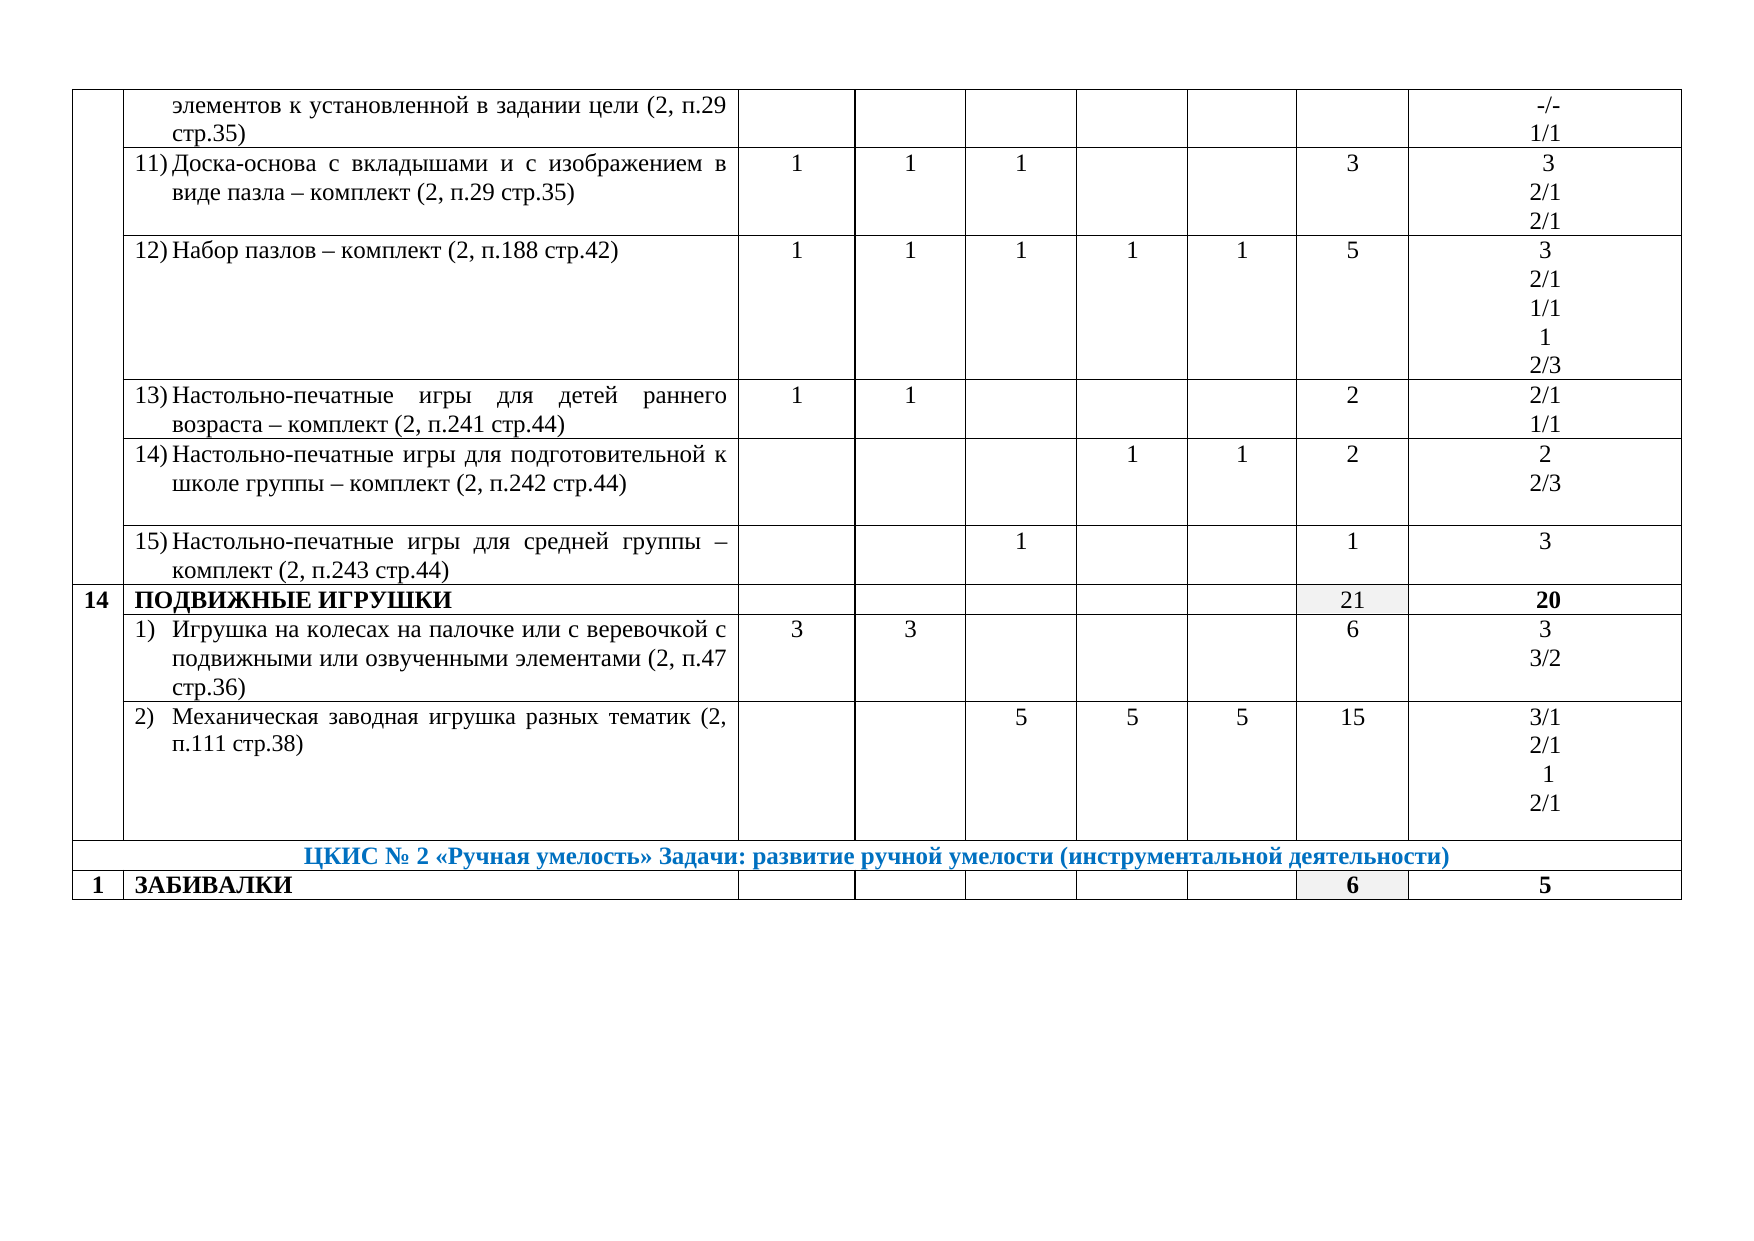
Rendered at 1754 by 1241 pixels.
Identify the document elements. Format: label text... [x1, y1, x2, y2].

table_cell [1188, 380, 1296, 438]
table_cell Механическая заводная игрушка разных тематик (2, п.111 стр.38) [124, 702, 738, 840]
table_cell 3 [739, 615, 854, 701]
table_cell 3 [1297, 148, 1408, 234]
table_cell 1 [966, 526, 1076, 584]
table_cell 5 [1297, 236, 1408, 379]
table_cell [1188, 871, 1296, 899]
table_cell [966, 615, 1076, 701]
table_cell ПОДВИЖНЫЕ ИГРУШКИ [124, 585, 738, 613]
table_cell [856, 526, 965, 584]
table_cell Игрушка на колесах на палочке или с веревочкой с подвижными или озвученными элементами (2, п.47 стр.36) [124, 615, 738, 701]
table_cell 2 [1297, 380, 1408, 438]
table_cell Настольно-печатные игры для детей раннего возраста – комплект (2, п.241 стр.44) [124, 380, 738, 438]
table_cell 1 [739, 90, 854, 147]
table_cell 2 2/3 [1409, 439, 1681, 525]
table_cell 1 [856, 380, 965, 438]
table_cell [1077, 380, 1187, 438]
table_cell 5 [1077, 702, 1187, 840]
table_cell 14 [73, 585, 123, 840]
table_cell 6 [1297, 615, 1408, 701]
table_cell [856, 702, 965, 840]
table_cell 2/1 1/1 [1409, 380, 1681, 438]
table_cell 1 [739, 380, 854, 438]
table_cell [856, 871, 965, 899]
table_cell [966, 585, 1076, 613]
table_cell [739, 526, 854, 584]
table_cell 1 -/- 1/1 [1409, 90, 1681, 147]
table_cell [739, 585, 854, 613]
table_cell 20 [1409, 585, 1681, 613]
table_cell 1 [966, 148, 1076, 234]
table_cell 3 [1409, 526, 1681, 584]
table_cell 1 [1188, 439, 1296, 525]
table_cell 1 [739, 148, 854, 234]
table_cell [1077, 148, 1187, 234]
table_cell 1 [856, 148, 965, 234]
table_cell Настольно-печатные игры для средней группы – комплект (2, п.243 стр.44) [124, 526, 738, 584]
table_cell [739, 702, 854, 840]
table_cell 21 [1297, 585, 1408, 613]
table_cell 1 [739, 236, 854, 379]
table_cell [1188, 148, 1296, 234]
table_cell ЗАБИВАЛКИ [124, 871, 738, 899]
table_cell [856, 585, 965, 613]
table_cell ЦКИС № 2 «Ручная умелость» Задачи: развитие ручной умелости (инструментальной деятельности) [73, 841, 1681, 869]
table_cell [739, 871, 854, 899]
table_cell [124, 90, 738, 147]
table_cell 3 2/1 2/1 [1409, 148, 1681, 234]
table_cell 3 2/1 1/1 1 2/3 [1409, 236, 1681, 379]
table_cell 3/1 2/1 1 2/1 [1409, 702, 1681, 840]
table_cell 1 [1077, 439, 1187, 525]
table_cell Набор пазлов – комплект (2, п.188 стр.42) [124, 236, 738, 379]
table_cell [1188, 585, 1296, 613]
table_cell [1077, 90, 1187, 147]
table_cell 5 [1188, 702, 1296, 840]
table_cell [1188, 526, 1296, 584]
table_cell [966, 439, 1076, 525]
table_cell [1077, 526, 1187, 584]
table_cell 3 [1297, 90, 1408, 147]
table_cell [966, 871, 1076, 899]
table_cell 1 [966, 236, 1076, 379]
table_cell 5 [966, 702, 1076, 840]
table_cell 1 [966, 90, 1076, 147]
table_cell [1077, 615, 1187, 701]
table_cell [856, 439, 965, 525]
table_cell 15 [1297, 702, 1408, 840]
table_cell [966, 380, 1076, 438]
table_cell 2 [1297, 439, 1408, 525]
table_cell [1077, 871, 1187, 899]
table_cell 3 3/2 [1409, 615, 1681, 701]
table_cell Доска-основа с вкладышами и с изображением в виде пазла – комплект (2, п.29 стр.35) [124, 148, 738, 234]
table_cell [1077, 585, 1187, 613]
table_cell 1 [73, 871, 123, 899]
table_cell 1 [856, 90, 965, 147]
table_cell 3 [856, 615, 965, 701]
table_cell 1 [1297, 526, 1408, 584]
table_cell [1188, 615, 1296, 701]
table_cell [739, 439, 854, 525]
table_cell [1188, 90, 1296, 147]
table_cell 6 [1297, 871, 1408, 899]
table_cell 1 [1077, 236, 1187, 379]
table_cell 5 [1409, 871, 1681, 899]
table_cell 1 [856, 236, 965, 379]
table_cell 1 [1188, 236, 1296, 379]
table_cell Настольно-печатные игры для подготовительной к школе группы – комплект (2, п.242 стр.44) [124, 439, 738, 525]
